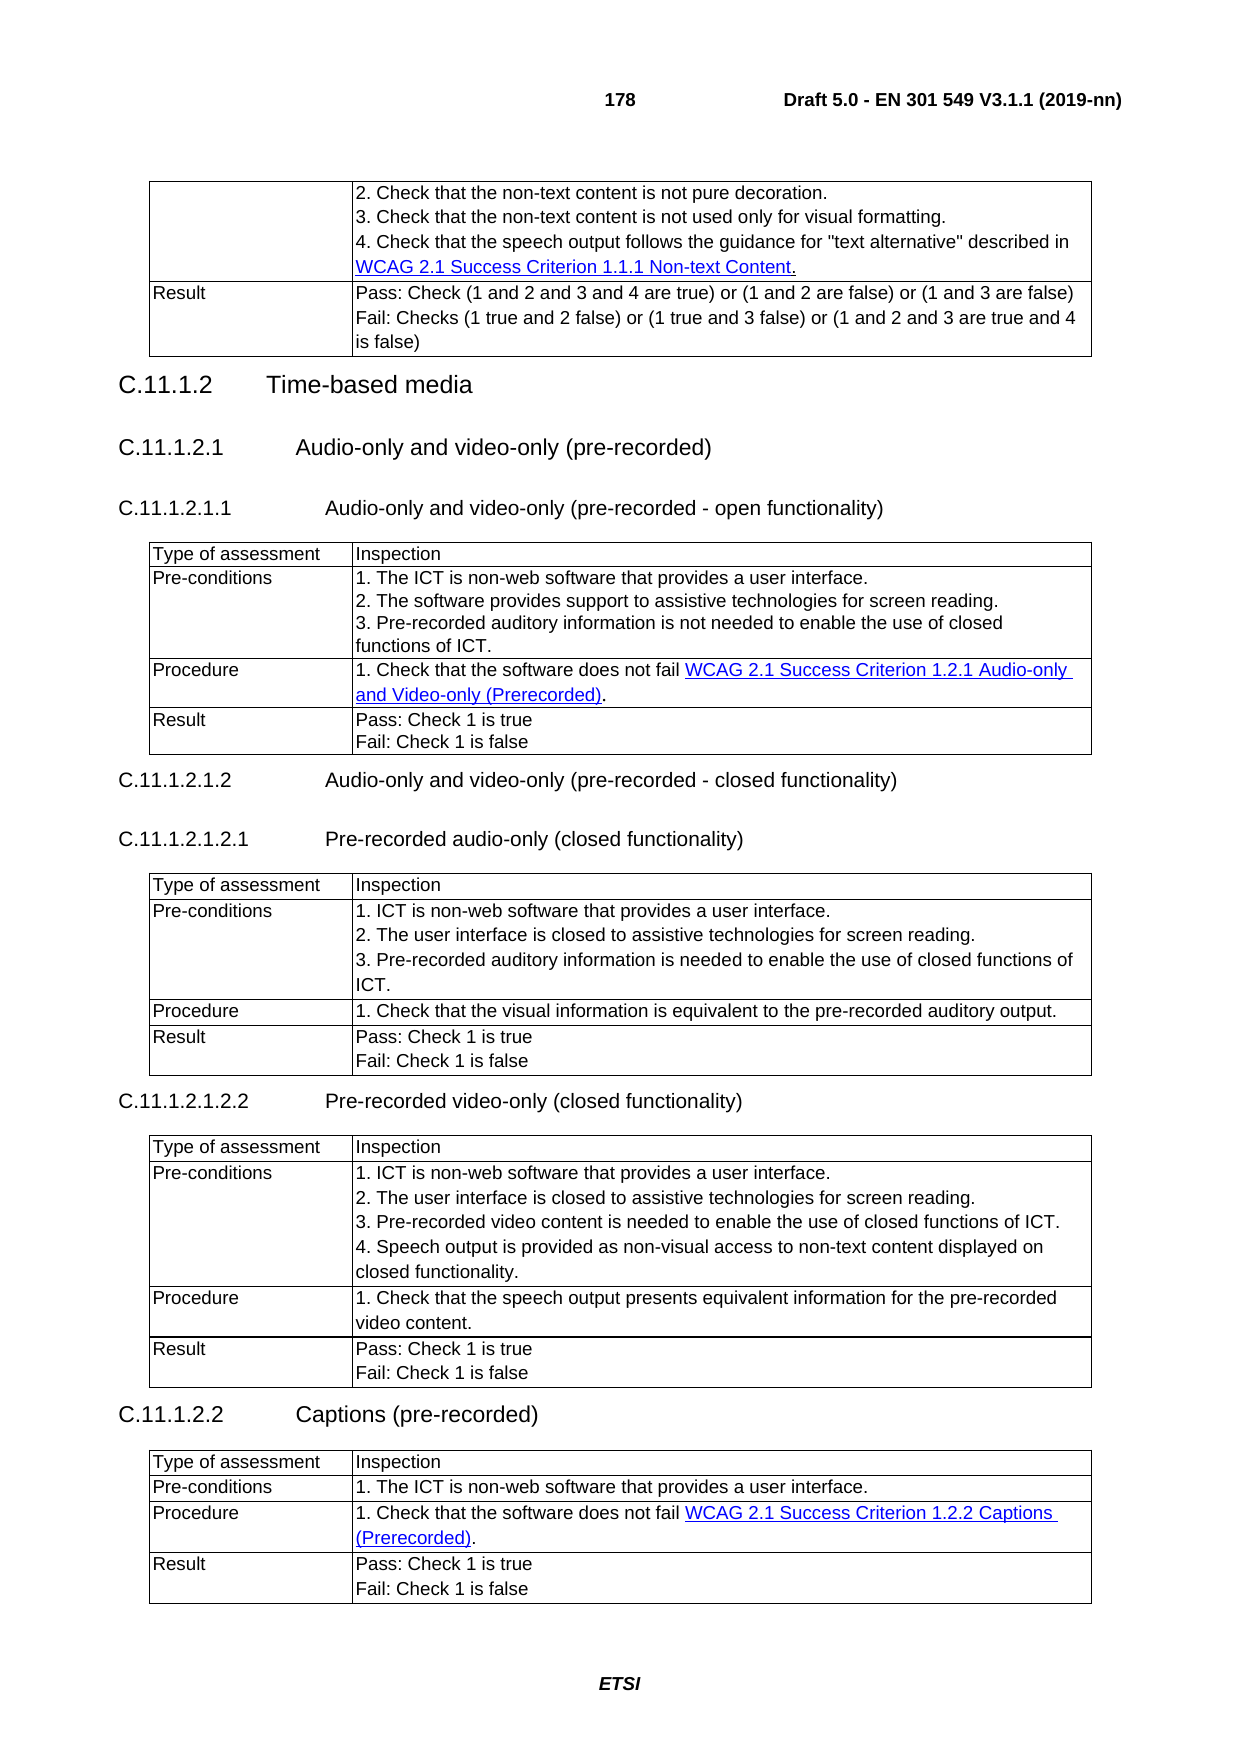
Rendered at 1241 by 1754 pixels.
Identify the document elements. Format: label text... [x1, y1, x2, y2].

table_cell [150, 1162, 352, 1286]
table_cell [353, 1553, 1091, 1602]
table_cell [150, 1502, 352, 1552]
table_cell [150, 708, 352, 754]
subtitle C.11.1.2 Time-based media [118, 370, 1122, 398]
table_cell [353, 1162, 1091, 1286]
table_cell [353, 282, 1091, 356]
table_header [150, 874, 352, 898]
subtitle C.11.1.2.1.2.2 Pre-recorded video-only (closed functionality) [118, 1089, 1122, 1113]
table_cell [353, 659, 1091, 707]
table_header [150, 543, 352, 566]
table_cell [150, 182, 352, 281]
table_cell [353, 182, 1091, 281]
subtitle C.11.1.2.1 Audio-only and video-only (pre-recorded) [118, 434, 1122, 460]
subtitle C.11.1.2.2 Captions (pre-recorded) [118, 1401, 1122, 1427]
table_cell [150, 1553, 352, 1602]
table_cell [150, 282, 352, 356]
subtitle C.11.1.2.1.1 Audio-only and video-only (pre-recorded - open functionality) [118, 495, 1122, 519]
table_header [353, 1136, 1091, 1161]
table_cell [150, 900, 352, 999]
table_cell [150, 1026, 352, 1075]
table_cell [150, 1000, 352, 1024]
subtitle C.11.1.2.1.2 Audio-only and video-only (pre-recorded - closed functionality) [118, 768, 1122, 792]
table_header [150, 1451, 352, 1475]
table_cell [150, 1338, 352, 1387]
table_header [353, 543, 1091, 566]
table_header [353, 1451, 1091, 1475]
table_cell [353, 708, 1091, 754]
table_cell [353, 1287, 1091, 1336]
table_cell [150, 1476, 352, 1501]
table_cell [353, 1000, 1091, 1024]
subtitle C.11.1.2.1.2.1 Pre-recorded audio-only (closed functionality) [118, 826, 1122, 850]
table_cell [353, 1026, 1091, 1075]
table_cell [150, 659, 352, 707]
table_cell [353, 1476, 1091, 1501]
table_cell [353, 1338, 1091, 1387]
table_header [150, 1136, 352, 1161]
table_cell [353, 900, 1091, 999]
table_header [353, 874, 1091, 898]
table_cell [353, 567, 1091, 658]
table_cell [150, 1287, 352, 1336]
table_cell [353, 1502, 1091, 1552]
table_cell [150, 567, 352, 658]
